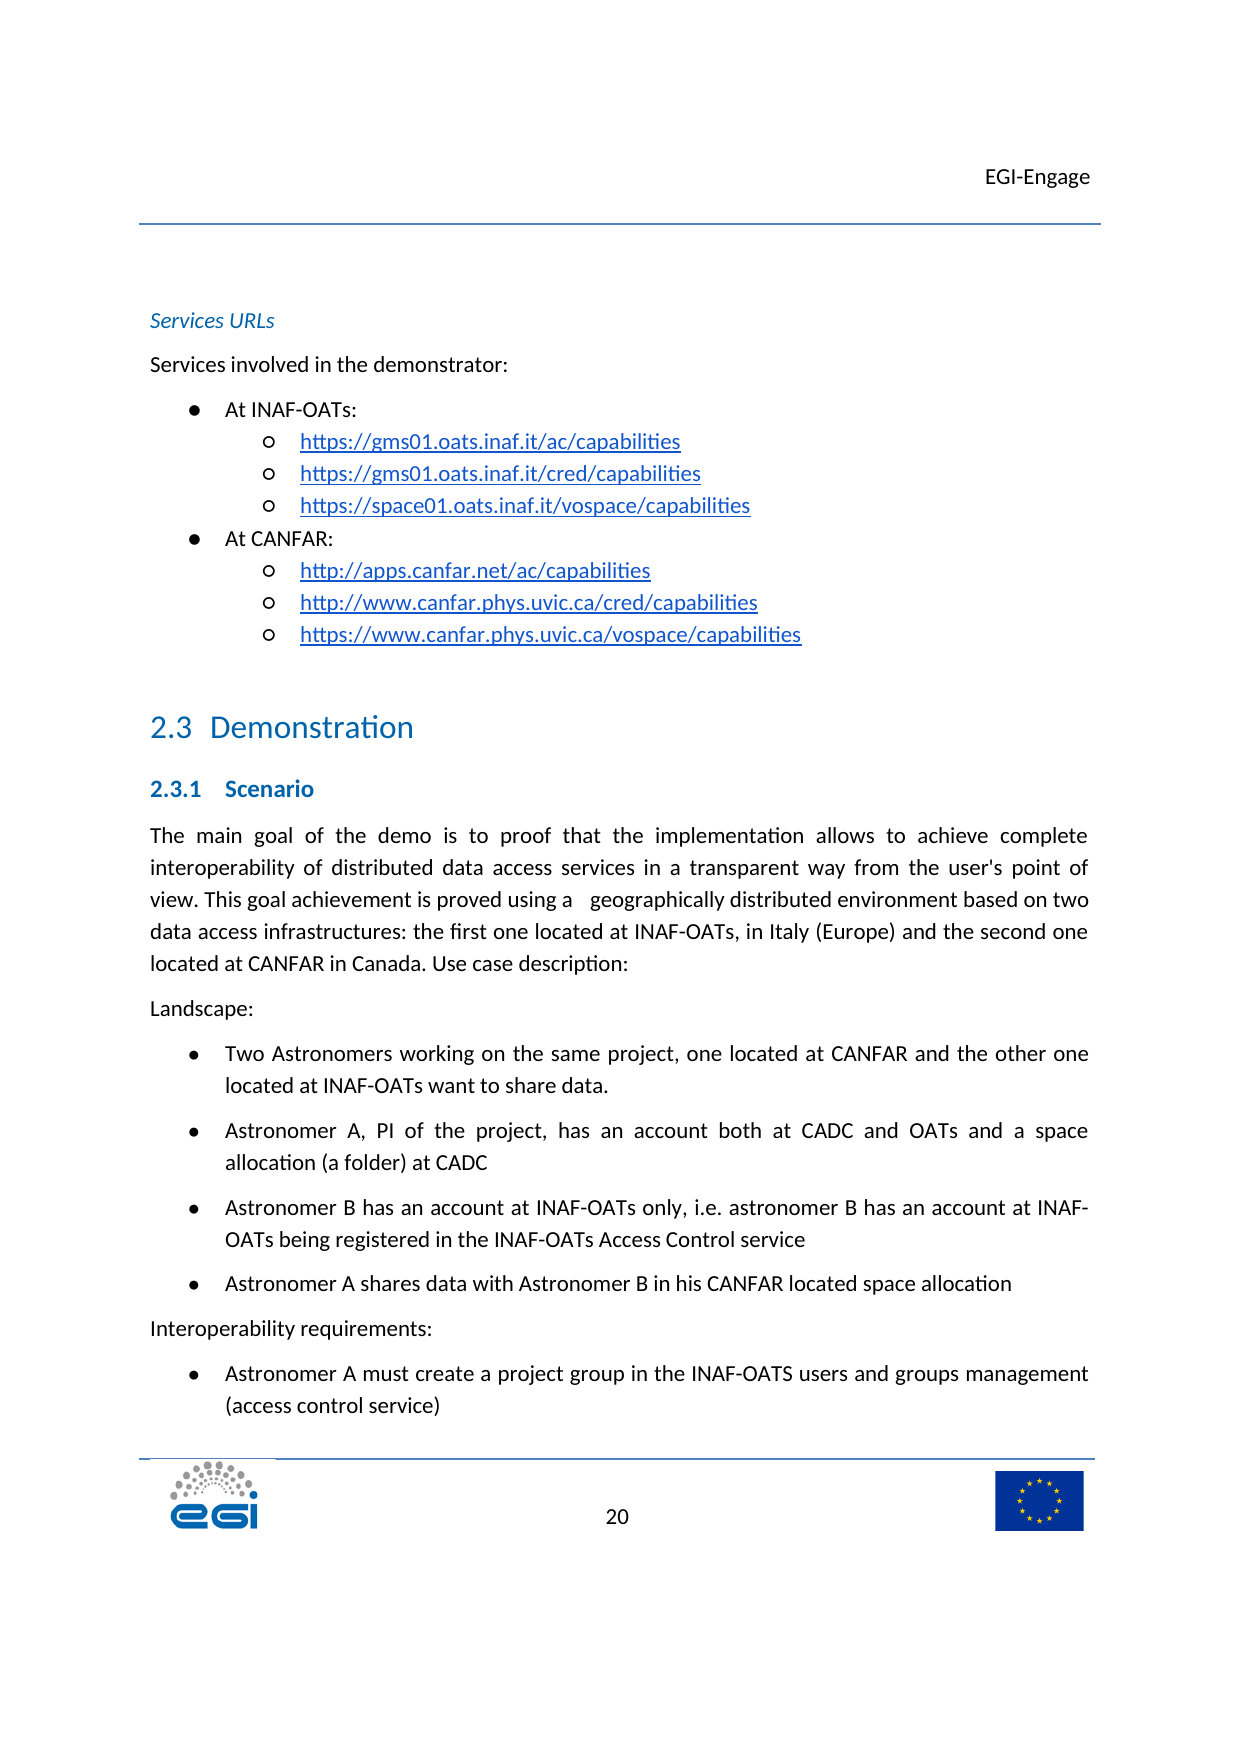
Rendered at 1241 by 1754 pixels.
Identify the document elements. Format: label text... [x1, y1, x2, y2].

subtitle Scenario [150, 773, 1090, 804]
list Astronomer A must create a project group in the INAF-OATS users and groups management (access control service) [187, 1359, 1090, 1419]
list Astronomer B has an account at INAF-OATs only, i.e. astronomer B has an account at INAF-OATs being registered in the INAF-OATs Access Control service [187, 1193, 1090, 1253]
picture [150, 1459, 276, 1531]
list https://gms01.oats.inaf.it/ac/capabilities [262, 427, 1090, 455]
list https://gms01.oats.inaf.it/cred/capabilities [262, 459, 1090, 487]
list https://www.canfar.phys.uvic.ca/vospace/capabilities [262, 620, 1090, 648]
list http://www.canfar.phys.uvic.ca/cred/capabilities [262, 588, 1090, 616]
list Astronomer A shares data with Astronomer B in his CANFAR located space allocation [187, 1269, 1090, 1297]
list https://space01.oats.inaf.it/vospace/capabilities [262, 492, 1090, 520]
text Interoperability requirements: [150, 1314, 1090, 1342]
list At CANFAR: [187, 524, 1090, 552]
subtitle Demonstration [150, 706, 1090, 746]
list Astronomer A, PI of the project, has an account both at CADC and OATs and a space allocation (a folder) at CADC [187, 1116, 1090, 1176]
list http://apps.canfar.net/ac/capabilities [262, 556, 1090, 584]
list Two Astronomers working on the same project, one located at CANFAR and the other one located at INAF-OATs want to share data. [187, 1039, 1090, 1099]
subtitle Services URLs [150, 306, 1090, 334]
text Services involved in the demonstrator: [150, 350, 1090, 378]
picture [995, 1471, 1084, 1531]
list At INAF-OATs: [187, 395, 1090, 423]
text The main goal of the demo is to proof that the implementation allows to achieve complete interoperability of distributed data access services in a transparent way from the user's point of view. This goal achievement is proved using a geographically distributed environment based on two data access infrastructures: the first one located at INAF-OATs, in Italy (Europe) and the second one located at CANFAR in Canada. Use case description: [150, 821, 1090, 977]
text Landscape: [150, 994, 1090, 1022]
